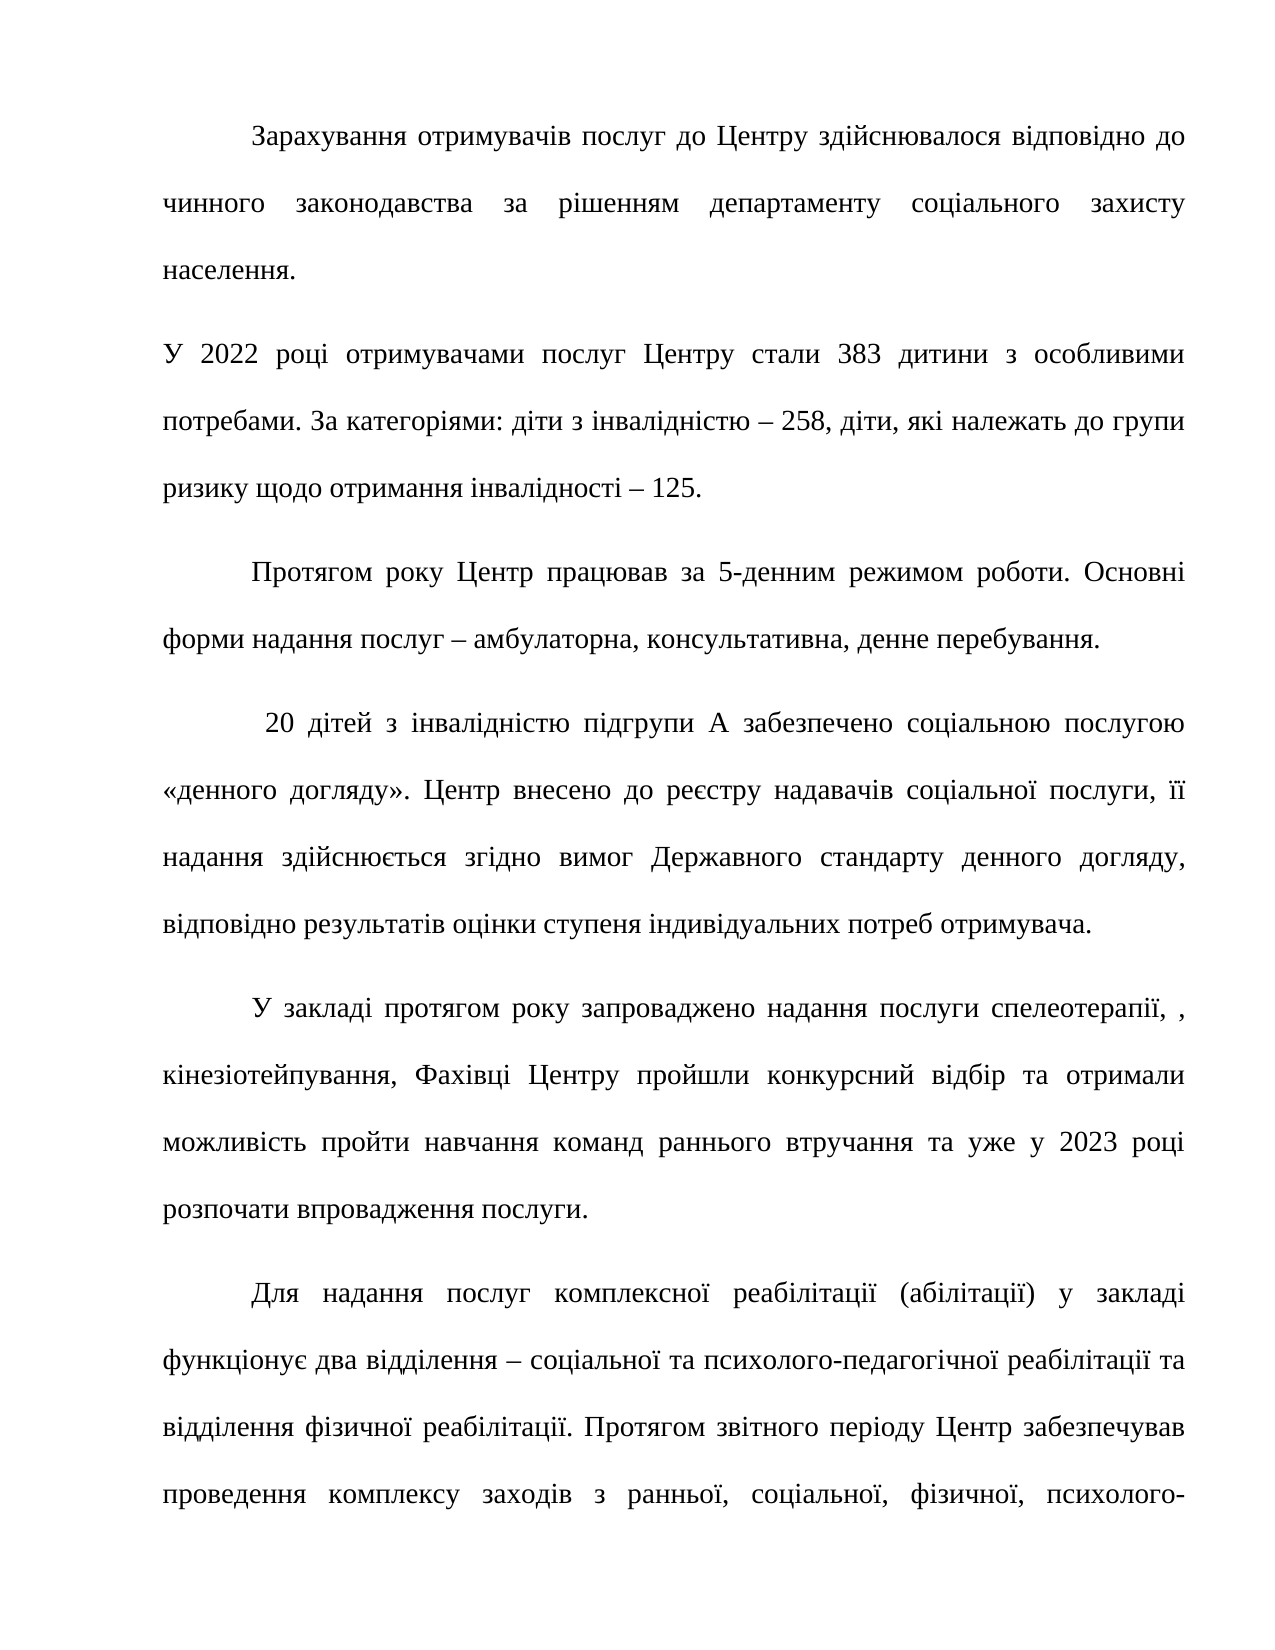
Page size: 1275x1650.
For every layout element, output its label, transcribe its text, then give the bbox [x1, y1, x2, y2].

text Зарахування отримувачів послуг до Центру здійснювалося відповідно до чинного законодавства за рішенням департаменту соціального захисту населення. [162, 118, 1186, 286]
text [162, 1275, 1186, 1509]
text У закладі протягом року запроваджено надання послуги спелеотерапії, , кінезіотейпування, Фахівці Центру пройшли конкурсний відбір та отримали можливість пройти навчання команд раннього втручання та уже у 2023 році розпочати впровадження послуги. [162, 990, 1186, 1224]
text Протягом року Центр працював за 5-денним режимом роботи. Основні форми надання послуг – амбулаторна, консультативна, денне перебування. [162, 554, 1186, 654]
text 20 дітей з інвалідністю підгрупи А забезпечено соціальною послугою «денного догляду». Центр внесено до реєстру надавачів соціальної послуги, її надання здійснюється згідно вимог Державного стандарту денного догляду, відповідно результатів оцінки ступеня індивідуальних потреб отримувача. [162, 705, 1186, 939]
text У 2022 році отримувачами послуг Центру стали 383 дитини з особливими потребами. За категоріями: діти з інвалідністю – 258, діти, які належать до групи ризику щодо отримання інвалідності – 125. [162, 336, 1186, 504]
